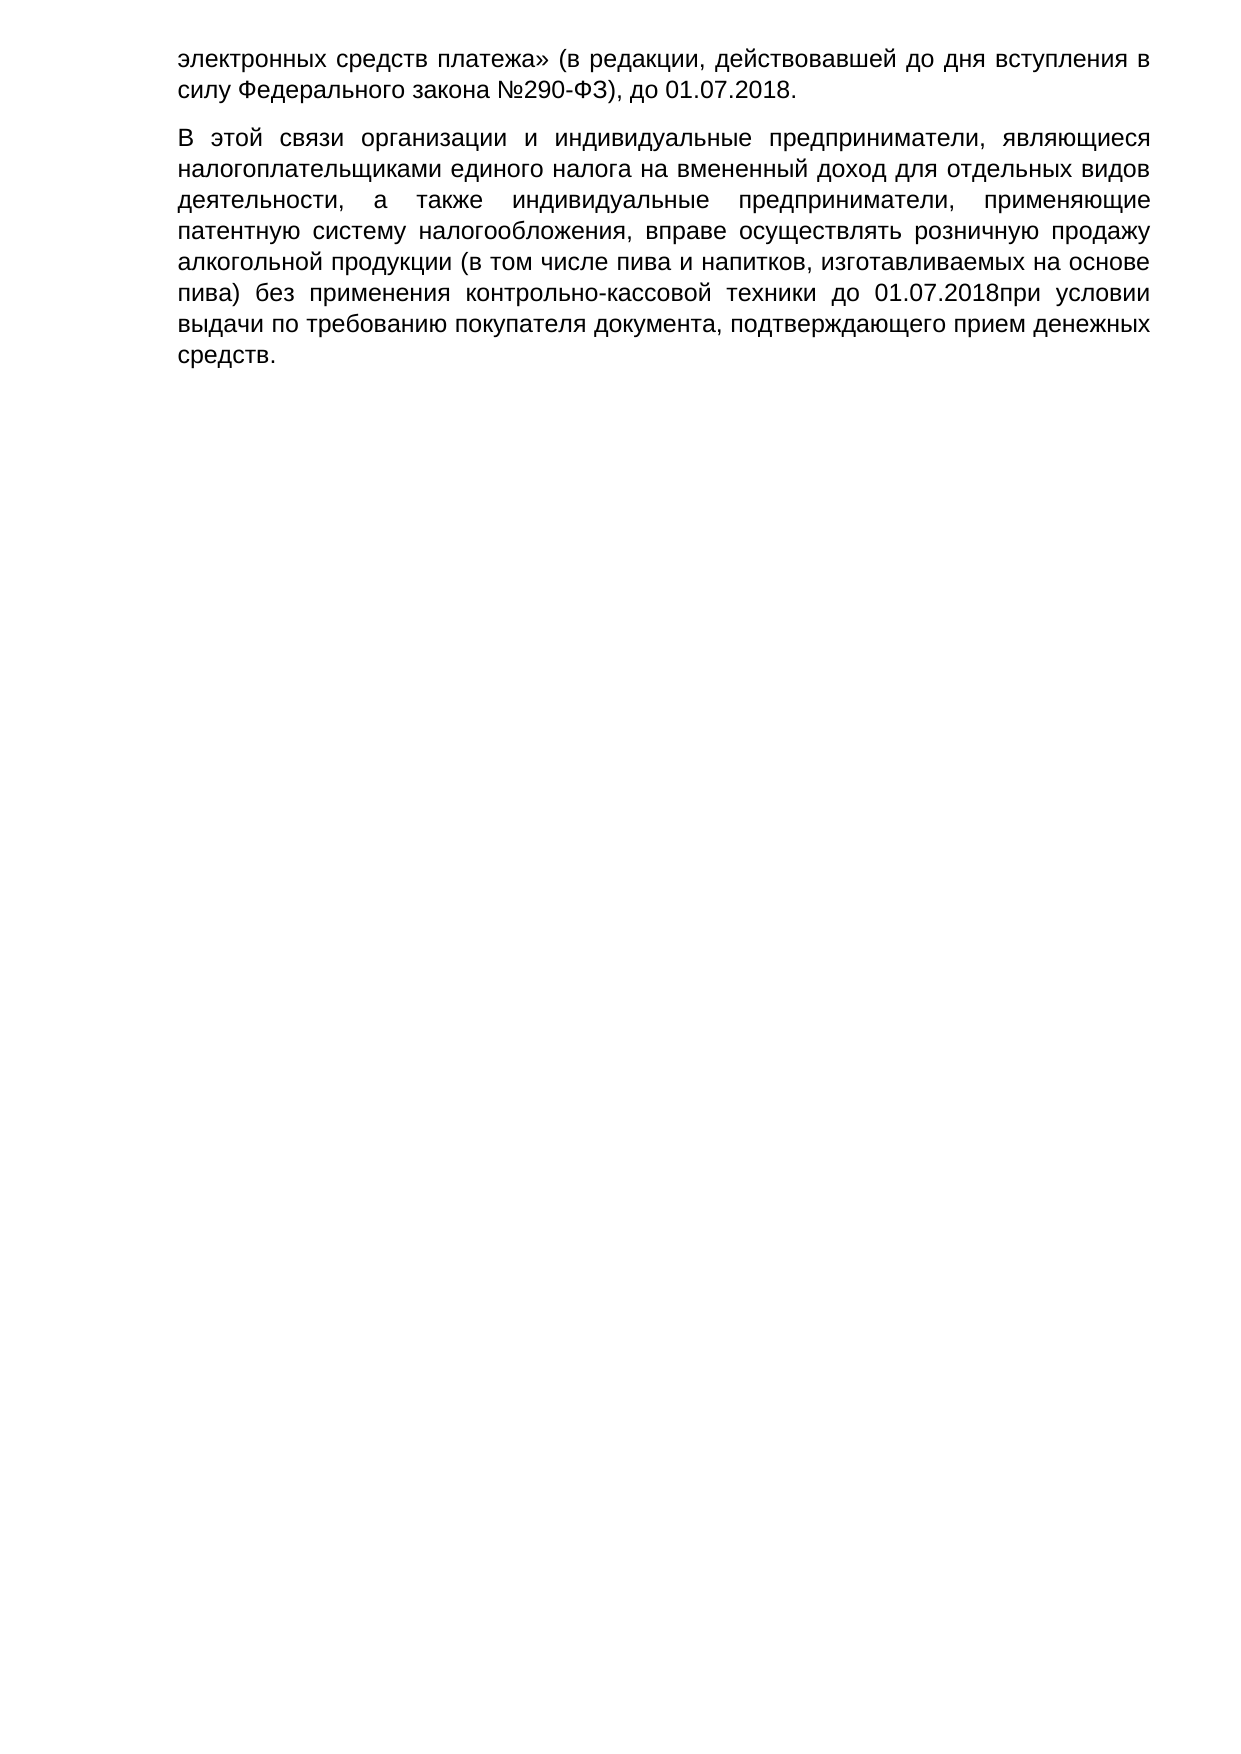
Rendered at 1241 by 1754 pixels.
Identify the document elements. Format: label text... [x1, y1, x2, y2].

text В этой связи организации и индивидуальные предприниматели, являющиеся налогоплательщиками единого налога на вмененный доход для отдельных видов деятельности, а также индивидуальные предприниматели, применяющие патентную систему налогообложения, вправе осуществлять розничную продажу алкогольной продукции (в том числе пива и напитков, изготавливаемых на основе пива) без применения контрольно-кассовой техники до 01.07.2018при условии выдачи по требованию покупателя документа, подтверждающего прием денежных средств. [177, 123, 1152, 369]
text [177, 44, 1152, 104]
